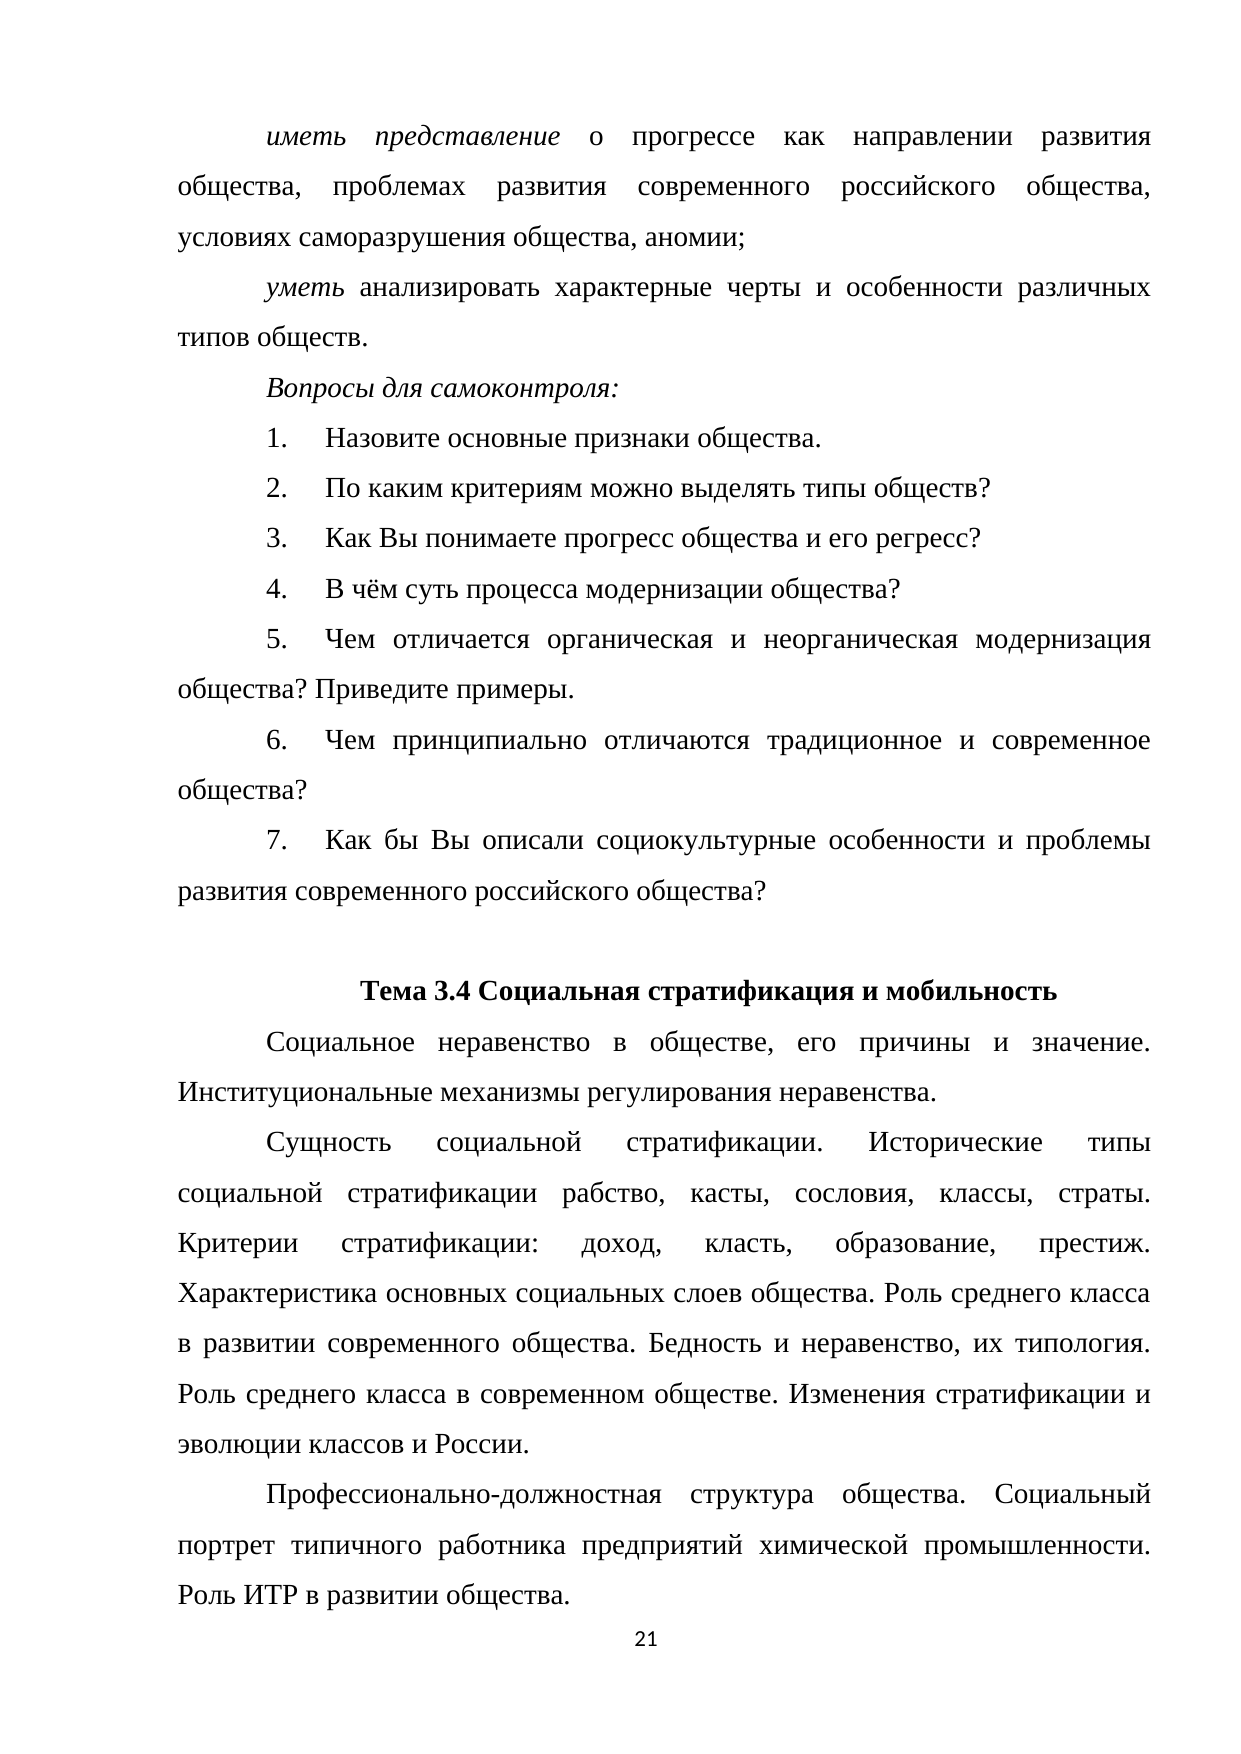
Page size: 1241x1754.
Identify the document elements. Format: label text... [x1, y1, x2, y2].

text Социальное неравенство в обществе, его причины и значение. Институциональные механизмы регулирования неравенства. [177, 1024, 1152, 1108]
list В чём суть процесса модернизации общества? [177, 571, 1152, 604]
list По каким критериям можно выделять типы обществ? [177, 470, 1152, 504]
text Вопросы для самоконтроля: [177, 370, 1152, 403]
list Как Вы понимаете прогресс общества и его регресс? [177, 521, 1152, 554]
list Чем отличается органическая и неорганическая модернизация общества? Приведите примеры. [177, 621, 1152, 705]
text иметь представление о прогрессе как направлении развития общества, проблемах развития современного российского общества, условиях саморазрушения общества, аномии; [177, 118, 1152, 252]
text уметь анализировать характерные черты и особенности различных типов обществ. [177, 269, 1152, 353]
text Профессионально-должностная структура общества. Социальный портрет типичного работника предприятий химической промышленности. Роль ИТР в развитии общества. [177, 1477, 1152, 1611]
list Назовите основные признаки общества. [177, 420, 1152, 453]
text Тема 3.4 Социальная стратификация и мобильность [177, 973, 1152, 1007]
text Сущность социальной стратификации. Исторические типы социальной стратификации рабство, касты, сословия, классы, страты. Критерии стратификации: доход, класть, образование, престиж. Характеристика основных социальных слоев общества. Роль среднего класса в развитии современного общества. Бедность и неравенство, их типология. Роль среднего класса в современном обществе. Изменения стратификации и эволюции классов и России. [177, 1124, 1152, 1460]
list Чем принципиально отличаются традиционное и современное общества? [177, 722, 1152, 806]
list Как бы Вы описали социокультурные особенности и проблемы развития современного российского общества? [177, 822, 1152, 906]
